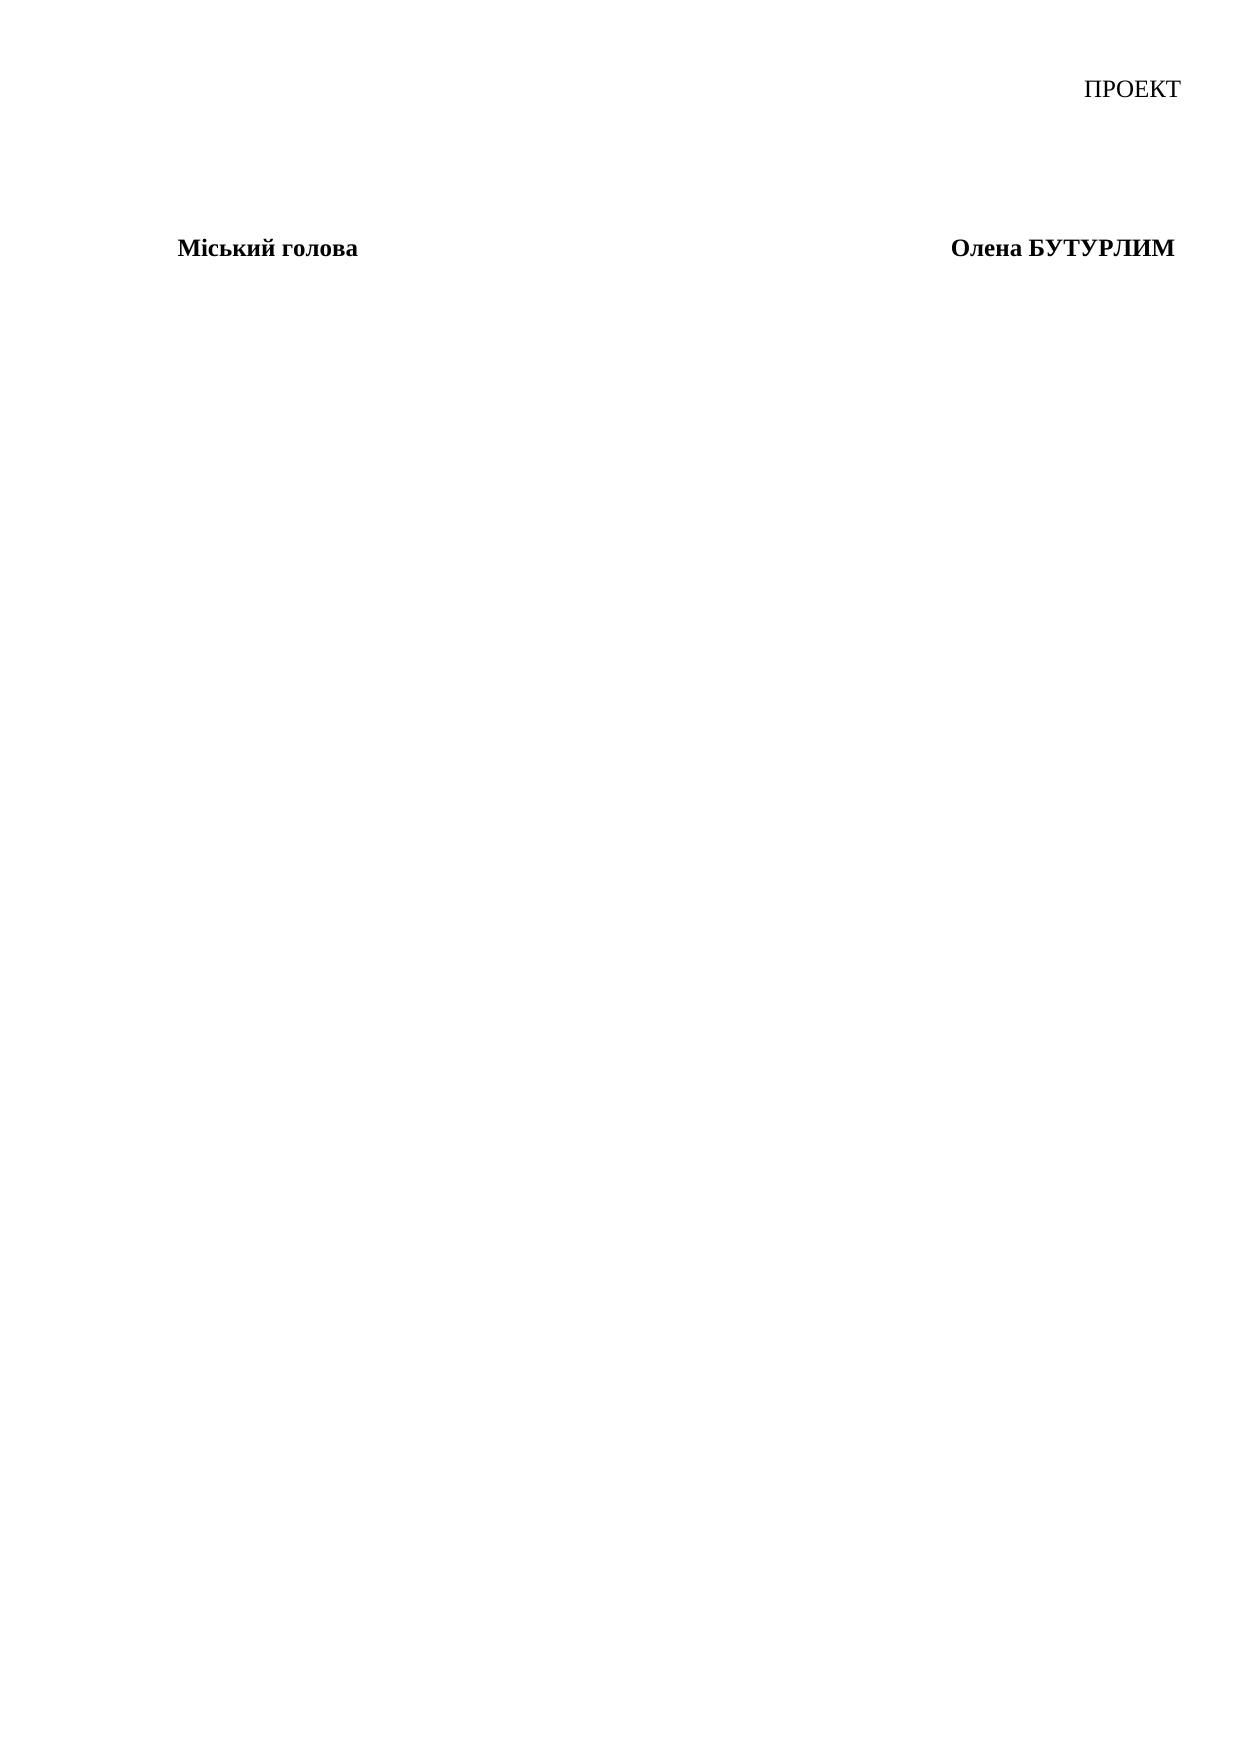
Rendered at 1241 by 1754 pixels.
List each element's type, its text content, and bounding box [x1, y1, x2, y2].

text Міський голова підпис Олена БУТУРЛИМ [177, 233, 1181, 262]
